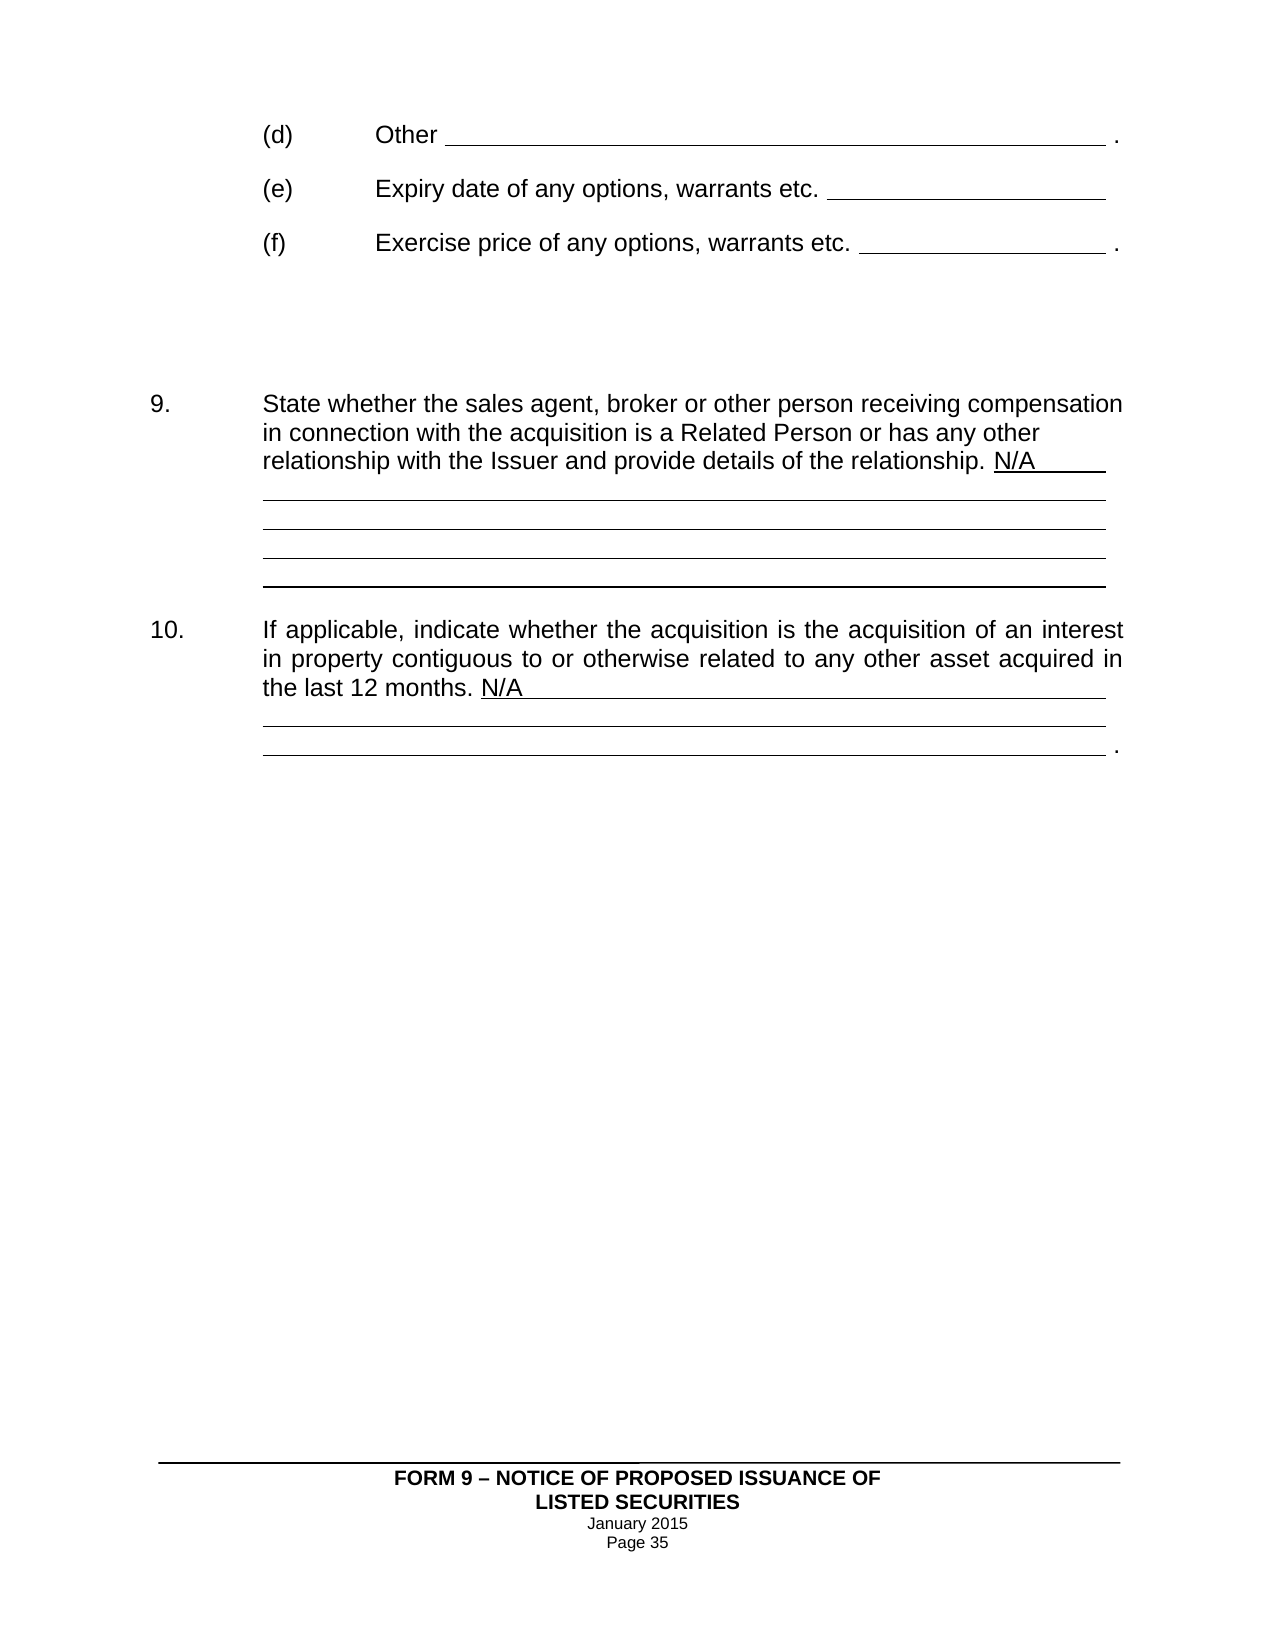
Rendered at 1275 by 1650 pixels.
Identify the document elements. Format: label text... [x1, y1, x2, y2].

list Expiry date of any options, warrants etc. [262, 174, 1125, 202]
list (d) Other . [262, 120, 1125, 149]
list If applicable, indicate whether the acquisition is the acquisition of an interest in property contiguous to or otherwise related to any other asset acquired in the last 12 months. N/A [150, 615, 1125, 701]
list State whether the sales agent, broker or other person receiving compensation in connection with the acquisition is a Related Person or has any other relationship with the Issuer and provide details of the relationship. N/A [150, 389, 1125, 590]
list Exercise price of any options, warrants etc. . [262, 227, 1125, 256]
list . [150, 730, 1125, 759]
